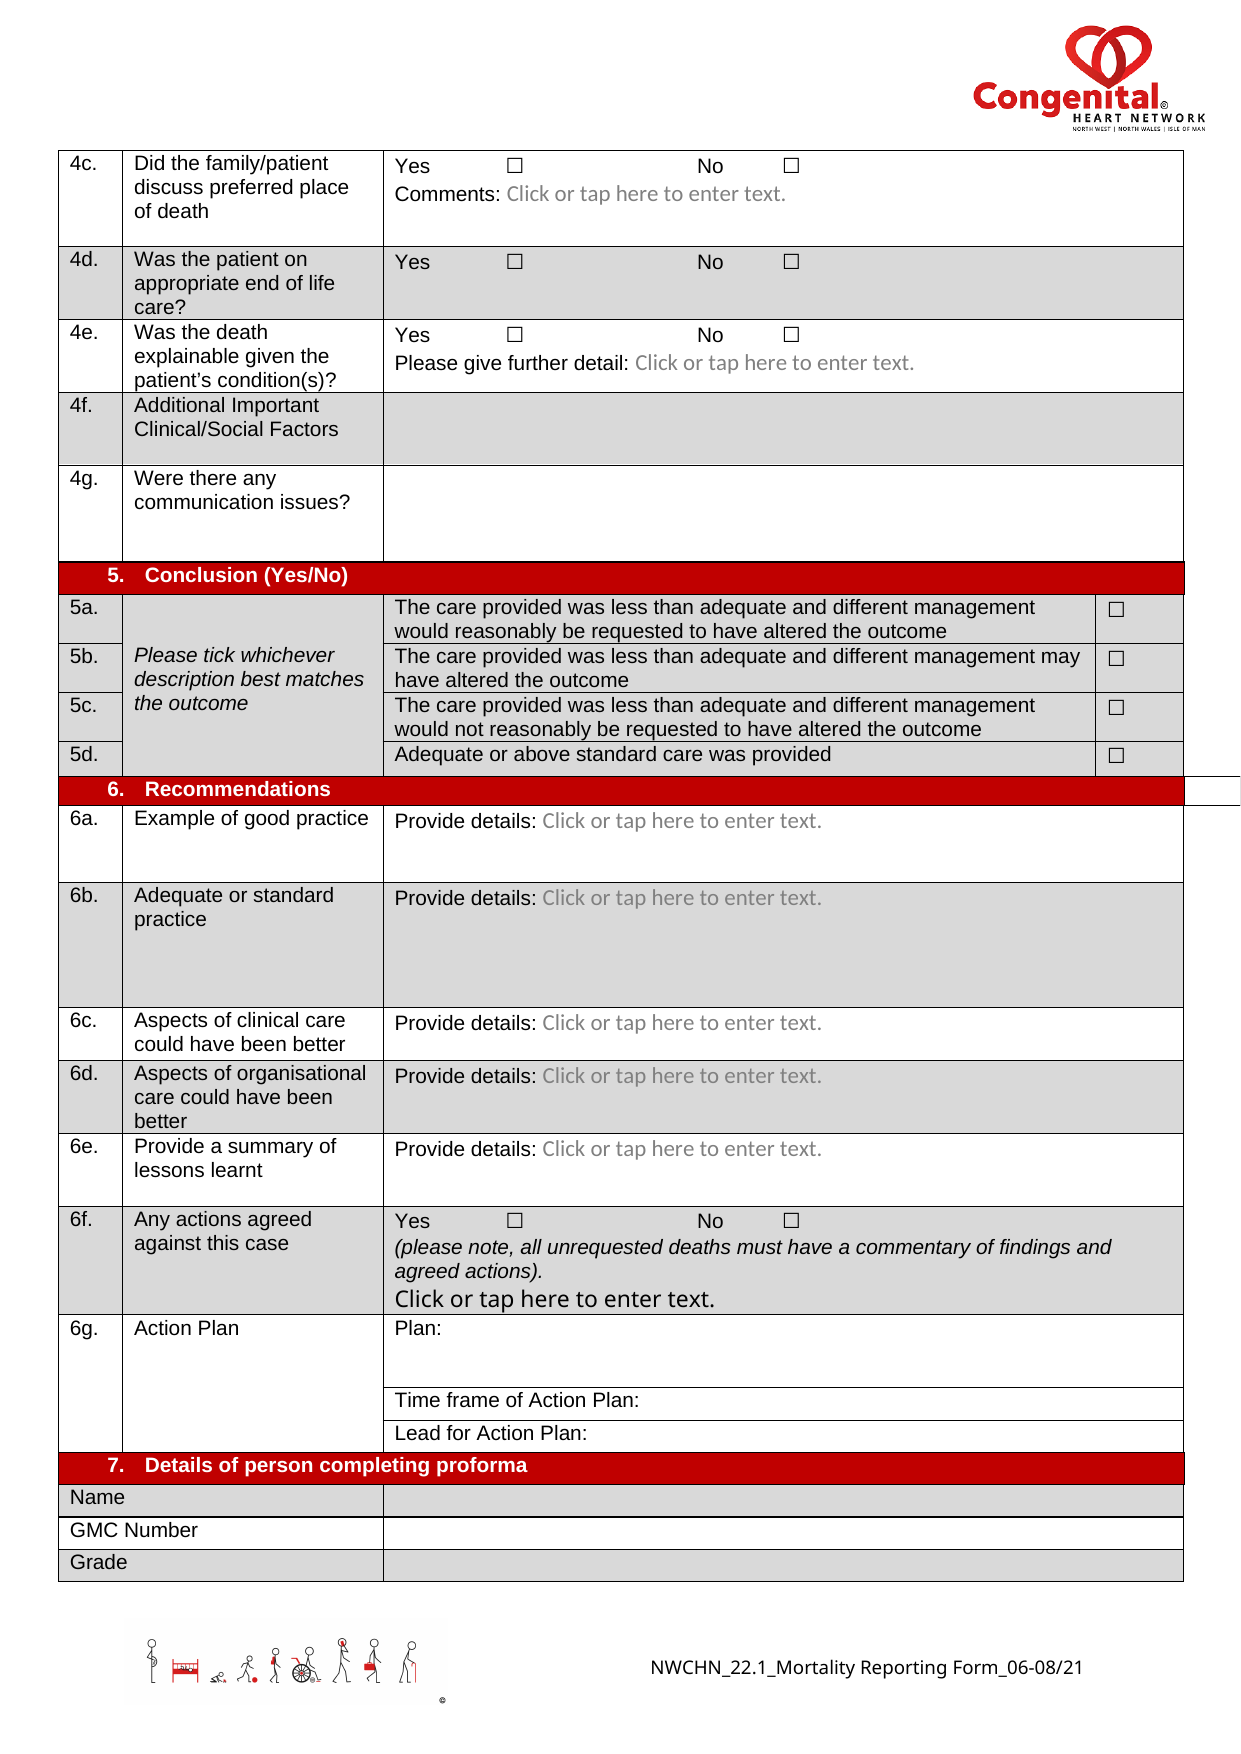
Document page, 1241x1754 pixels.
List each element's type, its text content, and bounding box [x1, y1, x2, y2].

table_cell Provide a summary of lessons learnt [123, 1134, 383, 1206]
table_cell [384, 1518, 1183, 1549]
table_cell Additional Important Clinical/Social Factors [123, 393, 383, 464]
table_cell 6e. [59, 1134, 122, 1206]
table_cell Provide details: [384, 1134, 1183, 1206]
table_cell Lead for Action Plan: [384, 1421, 1183, 1452]
picture [123, 1618, 448, 1705]
picture [971, 23, 1207, 134]
table_cell 5b. [59, 644, 122, 692]
table_cell Details of person completing proforma [59, 1453, 1184, 1484]
table_cell Recommendations [59, 777, 1184, 805]
table_cell Provide details: [384, 1061, 1183, 1133]
table_cell [384, 1550, 1183, 1581]
table_cell Action Plan [123, 1315, 383, 1452]
table_cell 6g. [59, 1315, 122, 1452]
table_cell Was the death explainable given the patient’s condition(s)? [123, 320, 383, 392]
table_cell 4g. [59, 466, 122, 561]
table_cell GMC Number [59, 1518, 383, 1549]
table_cell Yes No Comments: [384, 151, 1183, 246]
table_cell Any actions agreed against this case [123, 1207, 383, 1314]
table_cell Was the patient on appropriate end of life care? [123, 247, 383, 319]
table_cell [384, 1485, 1183, 1516]
table_cell 5d. [59, 742, 122, 776]
table_cell 4f. [59, 393, 122, 464]
table_cell The care provided was less than adequate and different management would reasonably be requested to have altered the outcome [384, 595, 1095, 643]
table_cell Aspects of organisational care could have been better [123, 1061, 383, 1133]
table_cell 6d. [59, 1061, 122, 1133]
table_cell Adequate or standard practice [123, 883, 383, 1007]
table_cell 4c. [59, 151, 122, 246]
table_cell 6b. [59, 883, 122, 1007]
table_cell Provide details: [384, 883, 1183, 1007]
table_cell Yes No Please give further detail: [384, 320, 1183, 392]
table_cell Provide details: [384, 1008, 1183, 1060]
table_cell 5a. [59, 595, 122, 643]
table_cell [1185, 777, 1240, 805]
table_cell Grade [59, 1550, 383, 1581]
table_cell Time frame of Action Plan: [384, 1388, 1183, 1419]
table_cell Example of good practice [123, 806, 383, 882]
table_cell Yes No [384, 247, 1183, 319]
table_cell The care provided was less than adequate and different management may have altered the outcome [384, 644, 1095, 692]
table_cell 4d. [59, 247, 122, 319]
table_cell Yes No (please note, all unrequested deaths must have a commentary of findings and agreed actions). [384, 1207, 1183, 1314]
table_cell Did the family/patient discuss preferred place of death [123, 151, 383, 246]
table_cell Conclusion (Yes/No) [59, 563, 1184, 594]
table_cell 6f. [59, 1207, 122, 1314]
table_cell The care provided was less than adequate and different management would not reasonably be requested to have altered the outcome [384, 693, 1095, 741]
table_cell Adequate or above standard care was provided [384, 742, 1095, 776]
table_cell Aspects of clinical care could have been better [123, 1008, 383, 1060]
table_cell Were there any communication issues? [123, 466, 383, 561]
table_cell [384, 466, 1183, 561]
table_cell 5c. [59, 693, 122, 741]
table_cell Provide details: [384, 806, 1183, 882]
table_cell 4e. [59, 320, 122, 392]
table_cell [384, 393, 1183, 464]
table_cell Name [59, 1485, 383, 1516]
table_cell Plan: [384, 1315, 1183, 1387]
table_cell 6c. [59, 1008, 122, 1060]
table_cell 6a. [59, 806, 122, 882]
table_cell Please tick whichever description best matches the outcome [123, 595, 383, 776]
